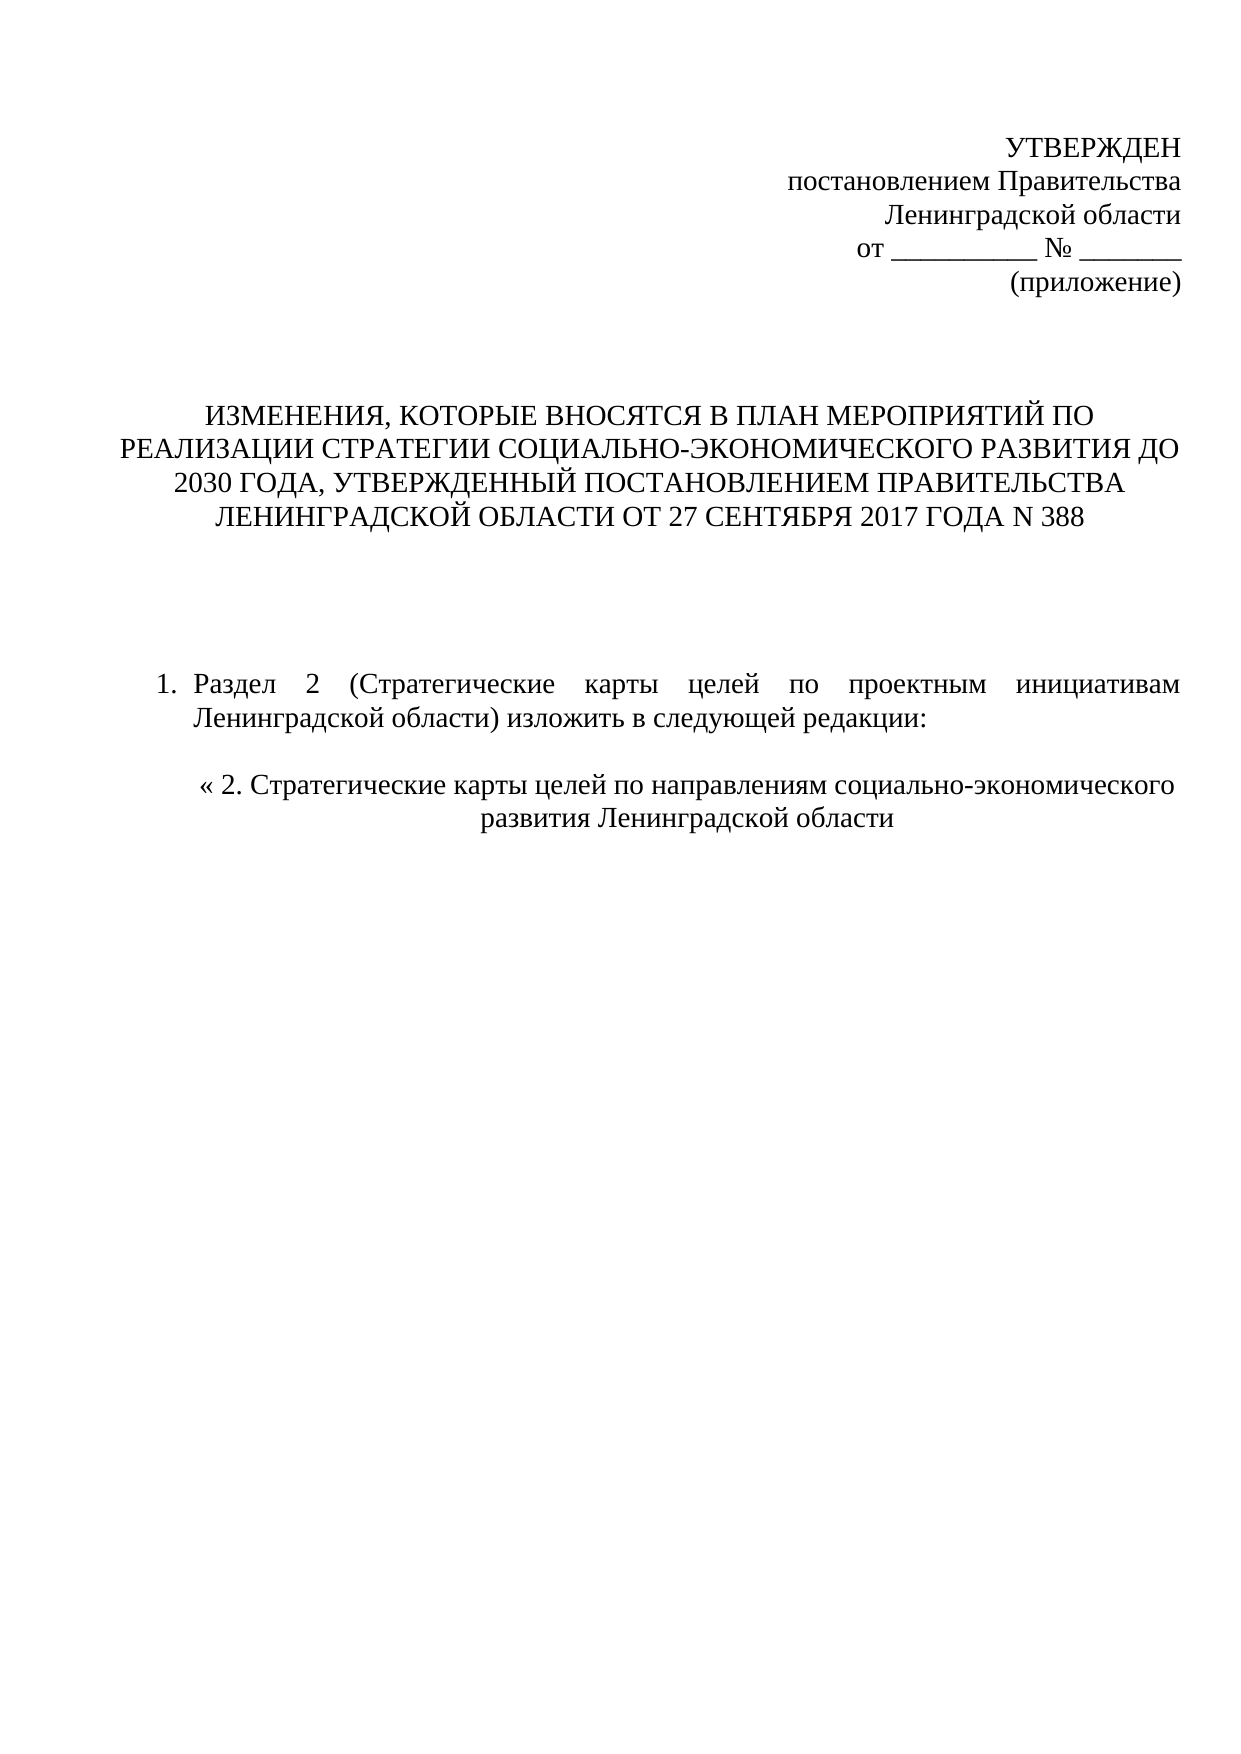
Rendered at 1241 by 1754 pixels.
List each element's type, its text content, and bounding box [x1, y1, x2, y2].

text постановлением Правительства [118, 163, 1181, 197]
title Раздел 2 (Стратегические карты целей по проектным инициативам Ленинградской области) изложить в следующей редакции: [156, 666, 1181, 733]
title ИЗМЕНЕНИЯ, КОТОРЫЕ ВНОСЯТСЯ В ПЛАН МЕРОПРИЯТИЙ ПО РЕАЛИЗАЦИИ СТРАТЕГИИ СОЦИАЛЬНО-ЭКОНОМИЧЕСКОГО РАЗВИТИЯ ДО 2030 ГОДА, УТВЕРЖДЕННЫЙ ПОСТАНОВЛЕНИЕМ ПРАВИТЕЛЬСТВА ЛЕНИНГРАДСКОЙ ОБЛАСТИ ОТ 27 СЕНТЯБРЯ 2017 ГОДА N 388 [118, 398, 1181, 532]
text Ленинградской области [118, 197, 1181, 230]
text УТВЕРЖДЕН [118, 130, 1181, 163]
title « 2. Стратегические карты целей по направлениям социально-экономического развития Ленинградской области [193, 767, 1181, 834]
text от __________ № _______ [118, 230, 1181, 264]
text (приложение) [118, 264, 1181, 297]
